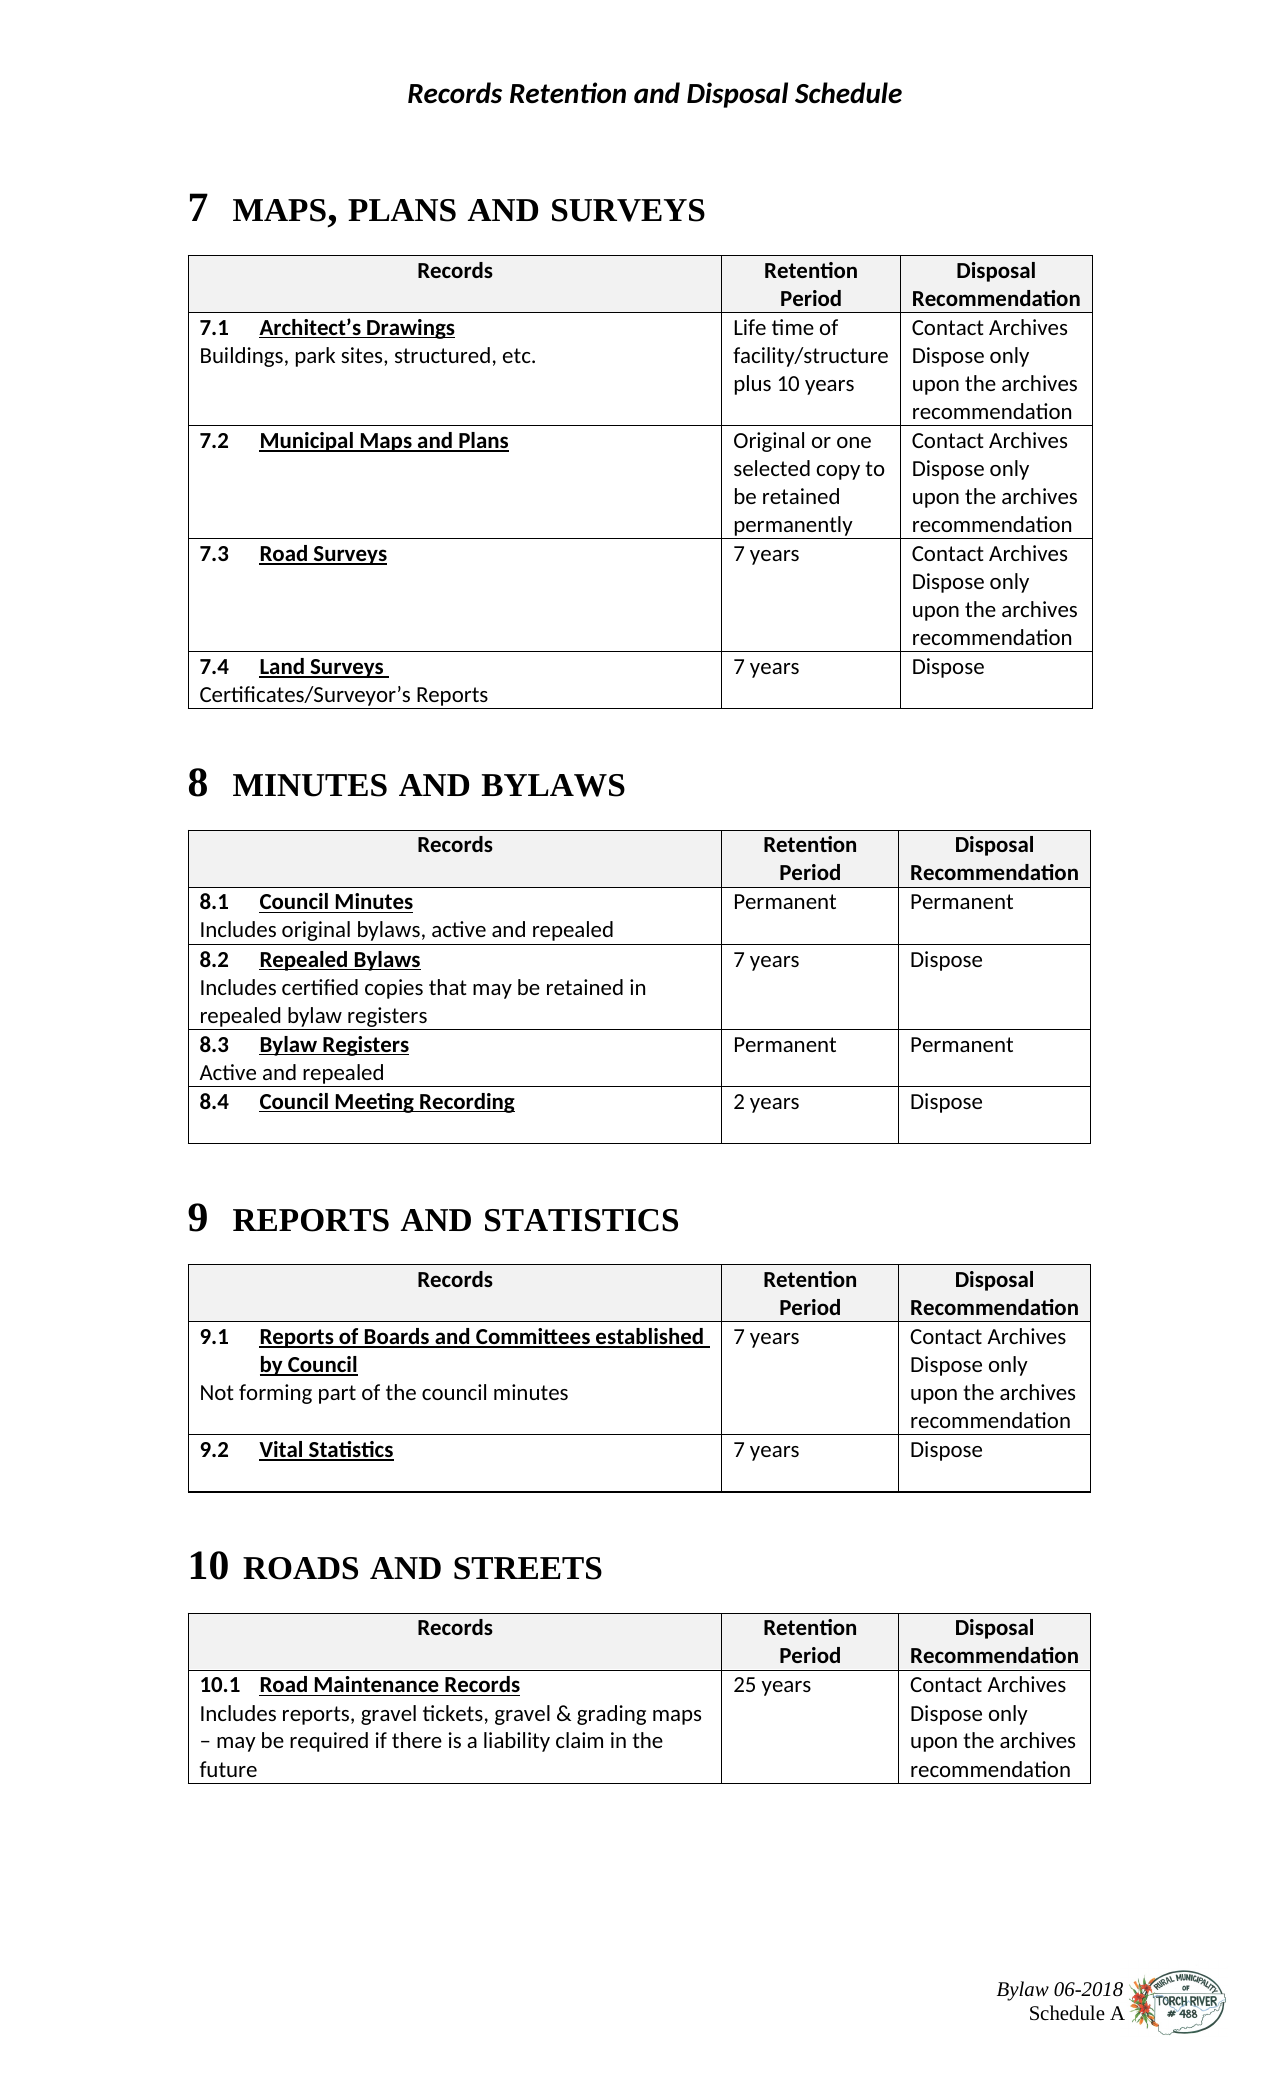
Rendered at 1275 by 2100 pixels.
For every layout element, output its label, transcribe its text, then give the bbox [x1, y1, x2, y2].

subtitle maps, plans and surveys [187, 183, 1125, 231]
table_header Records [189, 1265, 721, 1321]
table_cell 25 years [722, 1671, 898, 1783]
table_cell Permanent [899, 1030, 1090, 1086]
table_header Retention Period [722, 256, 900, 312]
table_cell Land Surveys Certificates/Surveyor’s Reports [189, 652, 721, 708]
table_cell Contact Archives Dispose only upon the archives recommendation [901, 539, 1092, 651]
table_cell Architect’s Drawings Buildings, park sites, structured, etc. [189, 313, 721, 425]
table_cell Contact Archives Dispose only upon the archives recommendation [899, 1322, 1090, 1434]
table_cell Dispose [899, 1087, 1090, 1143]
table_header Retention Period [722, 1614, 898, 1669]
table_header Records [189, 831, 721, 887]
table_cell 7 years [722, 1435, 898, 1491]
table_header Disposal Recommendation [901, 256, 1092, 312]
table_header Retention Period [722, 1265, 898, 1321]
table_cell Permanent [722, 1030, 898, 1086]
table_header Records [189, 1614, 721, 1669]
table_cell Contact Archives Dispose only upon the archives recommendation [899, 1671, 1090, 1783]
table_cell Permanent [899, 888, 1090, 944]
table_cell Repealed Bylaws Includes certified copies that may be retained in repealed bylaw registers [189, 945, 721, 1029]
table_header Disposal Recommendation [899, 831, 1090, 887]
table_header Retention Period [722, 831, 898, 887]
table_cell Life time of facility/structure plus 10 years [722, 313, 900, 425]
table_cell Vital Statistics [189, 1435, 721, 1491]
picture [1119, 1960, 1229, 2037]
table_cell Dispose [901, 652, 1092, 708]
subtitle reports and statistics [187, 1192, 1125, 1240]
table_cell 7 years [722, 945, 898, 1029]
table_cell Original or one selected copy to be retained permanently [722, 426, 900, 538]
table_cell 7 years [722, 539, 900, 651]
table_cell Contact Archives Dispose only upon the archives recommendation [901, 313, 1092, 425]
table_cell Council Meeting Recording [189, 1087, 721, 1143]
table_cell Permanent [722, 888, 898, 944]
table_cell Contact Archives Dispose only upon the archives recommendation [901, 426, 1092, 538]
table_header Disposal Recommendation [899, 1614, 1090, 1669]
table_cell Reports of Boards and Committees established by Council Not forming part of the council minutes [189, 1322, 721, 1434]
table_cell Municipal Maps and Plans [189, 426, 721, 538]
table_cell 7 years [722, 652, 900, 708]
table_cell Bylaw Registers Active and repealed [189, 1030, 721, 1086]
table_cell Road Maintenance Records Includes reports, gravel tickets, gravel & grading maps – may be required if there is a liability claim in the future [189, 1671, 721, 1783]
table_cell 7 years [722, 1322, 898, 1434]
table_cell 2 years [722, 1087, 898, 1143]
table_cell Council Minutes Includes original bylaws, active and repealed [189, 888, 721, 944]
table_header Records [189, 256, 721, 312]
subtitle roads and streets [187, 1541, 1125, 1588]
table_cell Road Surveys [189, 539, 721, 651]
table_header Disposal Recommendation [899, 1265, 1090, 1321]
table_cell Dispose [899, 1435, 1090, 1491]
subtitle minutes and bylaws [187, 757, 1125, 805]
table_cell Dispose [899, 945, 1090, 1029]
